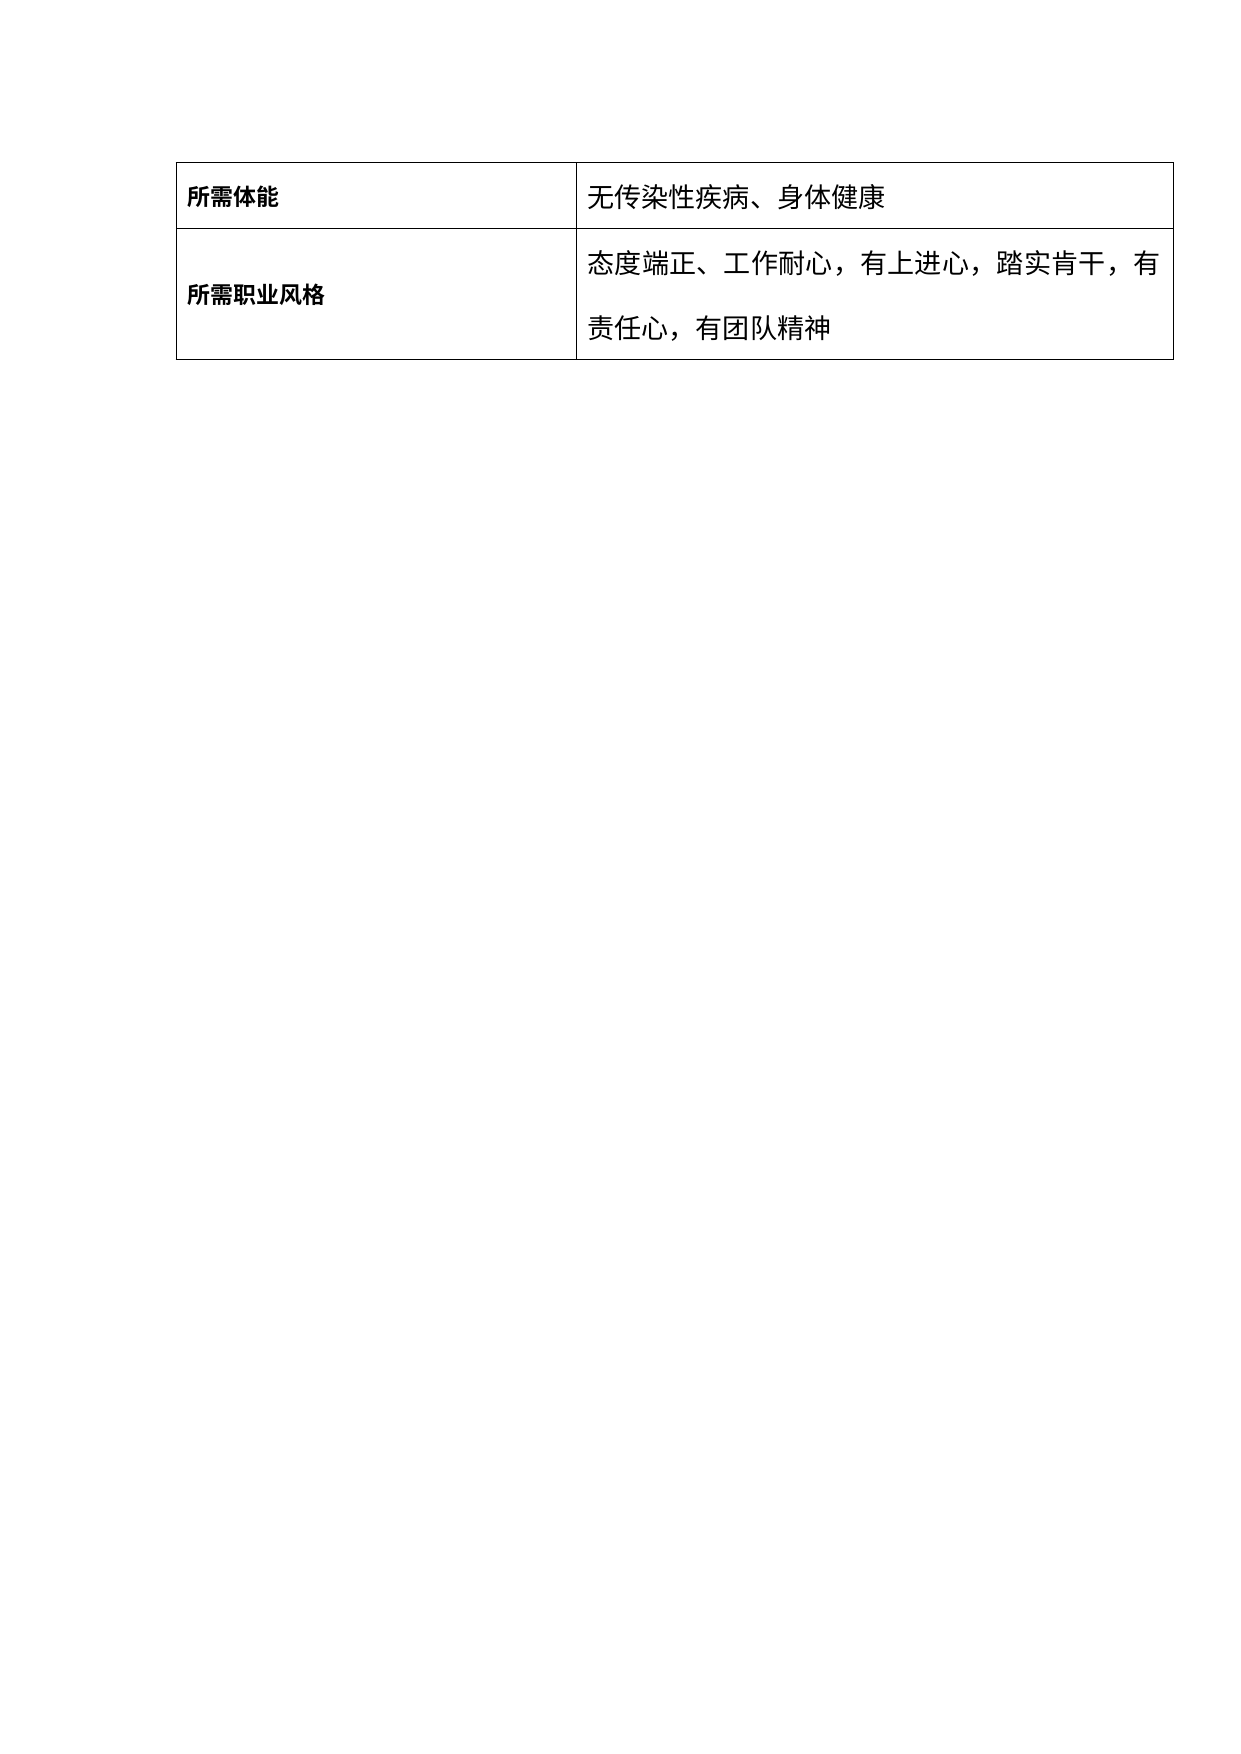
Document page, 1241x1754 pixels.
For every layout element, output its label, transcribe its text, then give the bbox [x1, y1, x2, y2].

table_cell 无传染性疾病、身体健康 [577, 163, 1173, 228]
table_cell 态度端正、工作耐心，有上进心，踏实肯干，有责任心，有团队精神 [577, 229, 1173, 359]
table_cell 所需体能 [177, 163, 576, 228]
table_cell 所需职业风格 [177, 229, 576, 359]
